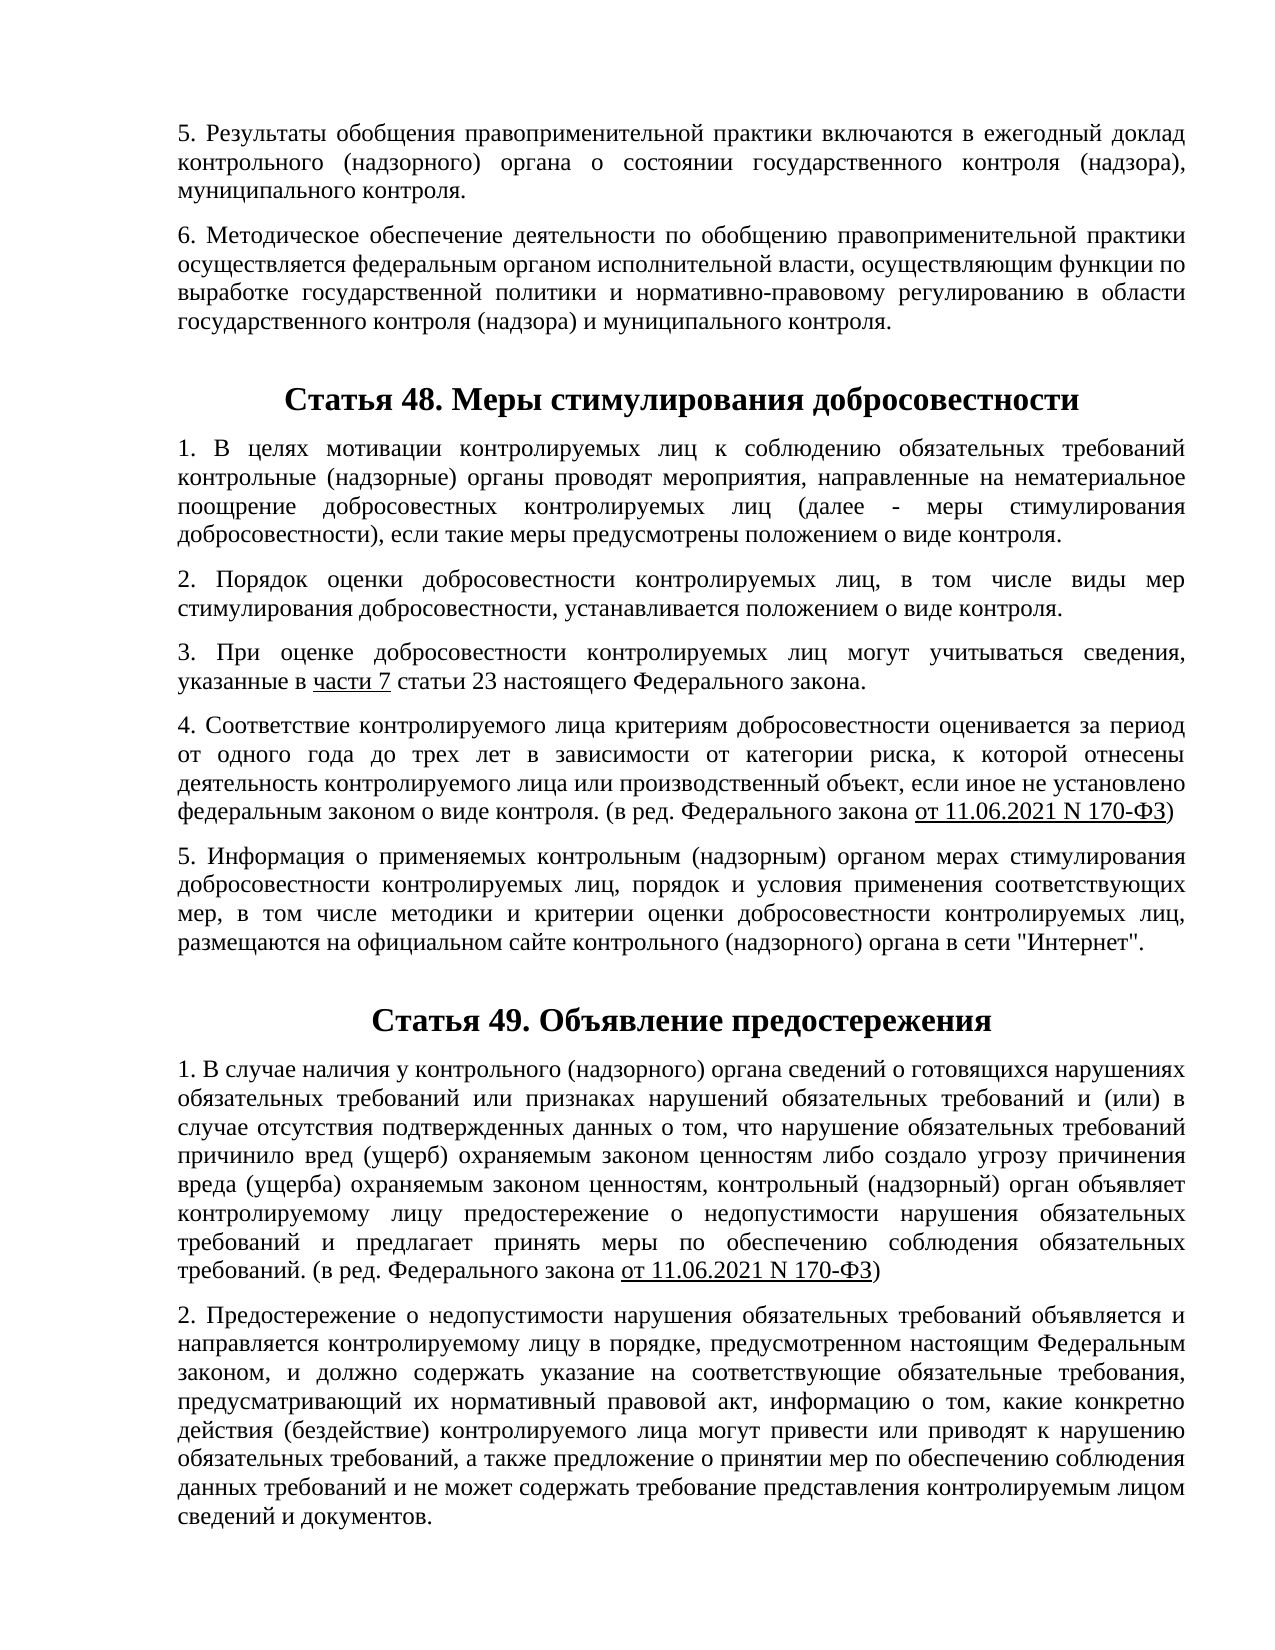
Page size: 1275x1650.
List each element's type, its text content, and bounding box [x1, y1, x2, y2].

text Статья 49. Объявление предостережения [177, 1000, 1186, 1038]
text 5. Информация о применяемых контрольным (надзорным) органом мерах стимулирования добросовестности контролируемых лиц, порядок и условия применения соответствующих мер, в том числе методики и критерии оценки добросовестности контролируемых лиц, размещаются на официальном сайте контрольного (надзорного) органа в сети "Интернет". [177, 841, 1186, 956]
text 1. В случае наличия у контрольного (надзорного) органа сведений о готовящихся нарушениях обязательных требований или признаках нарушений обязательных требований и (или) в случае отсутствия подтвержденных данных о том, что нарушение обязательных требований причинило вред (ущерб) охраняемым законом ценностям либо создало угрозу причинения вреда (ущерба) охраняемым законом ценностям, контрольный (надзорный) орган объявляет контролируемому лицу предостережение о недопустимости нарушения обязательных требований и предлагает принять меры по обеспечению соблюдения обязательных требований. (в ред. Федерального закона от 11.06.2021 N 170-ФЗ) [177, 1054, 1186, 1284]
text 2. Предостережение о недопустимости нарушения обязательных требований объявляется и направляется контролируемому лицу в порядке, предусмотренном настоящим Федеральным законом, и должно содержать указание на соответствующие обязательные требования, предусматривающий их нормативный правовой акт, информацию о том, какие конкретно действия (бездействие) контролируемого лица могут привести или приводят к нарушению обязательных требований, а также предложение о принятии мер по обеспечению соблюдения данных требований и не может содержать требование представления контролируемым лицом сведений и документов. [177, 1300, 1186, 1530]
text 6. Методическое обеспечение деятельности по обобщению правоприменительной практики осуществляется федеральным органом исполнительной власти, осуществляющим функции по выработке государственной политики и нормативно-правовому регулированию в области государственного контроля (надзора) и муниципального контроля. [177, 220, 1186, 335]
text 3. При оценке добросовестности контролируемых лиц могут учитываться сведения, указанные в части 7 статьи 23 настоящего Федерального закона. [177, 637, 1186, 694]
text 4. Соответствие контролируемого лица критериям добросовестности оценивается за период от одного года до трех лет в зависимости от категории риска, к которой отнесены деятельность контролируемого лица или производственный объект, если иное не установлено федеральным законом о виде контроля. (в ред. Федерального закона от 11.06.2021 N 170-ФЗ) [177, 710, 1186, 825]
text Статья 48. Меры стимулирования добросовестности [177, 379, 1186, 418]
text 2. Порядок оценки добросовестности контролируемых лиц, в том числе виды мер стимулирования добросовестности, устанавливается положением о виде контроля. [177, 564, 1186, 621]
text 1. В целях мотивации контролируемых лиц к соблюдению обязательных требований контрольные (надзорные) органы проводят мероприятия, направленные на нематериальное поощрение добросовестных контролируемых лиц (далее - меры стимулирования добросовестности), если такие меры предусмотрены положением о виде контроля. [177, 433, 1186, 548]
text 5. Результаты обобщения правоприменительной практики включаются в ежегодный доклад контрольного (надзорного) органа о состоянии государственного контроля (надзора), муниципального контроля. [177, 118, 1186, 204]
